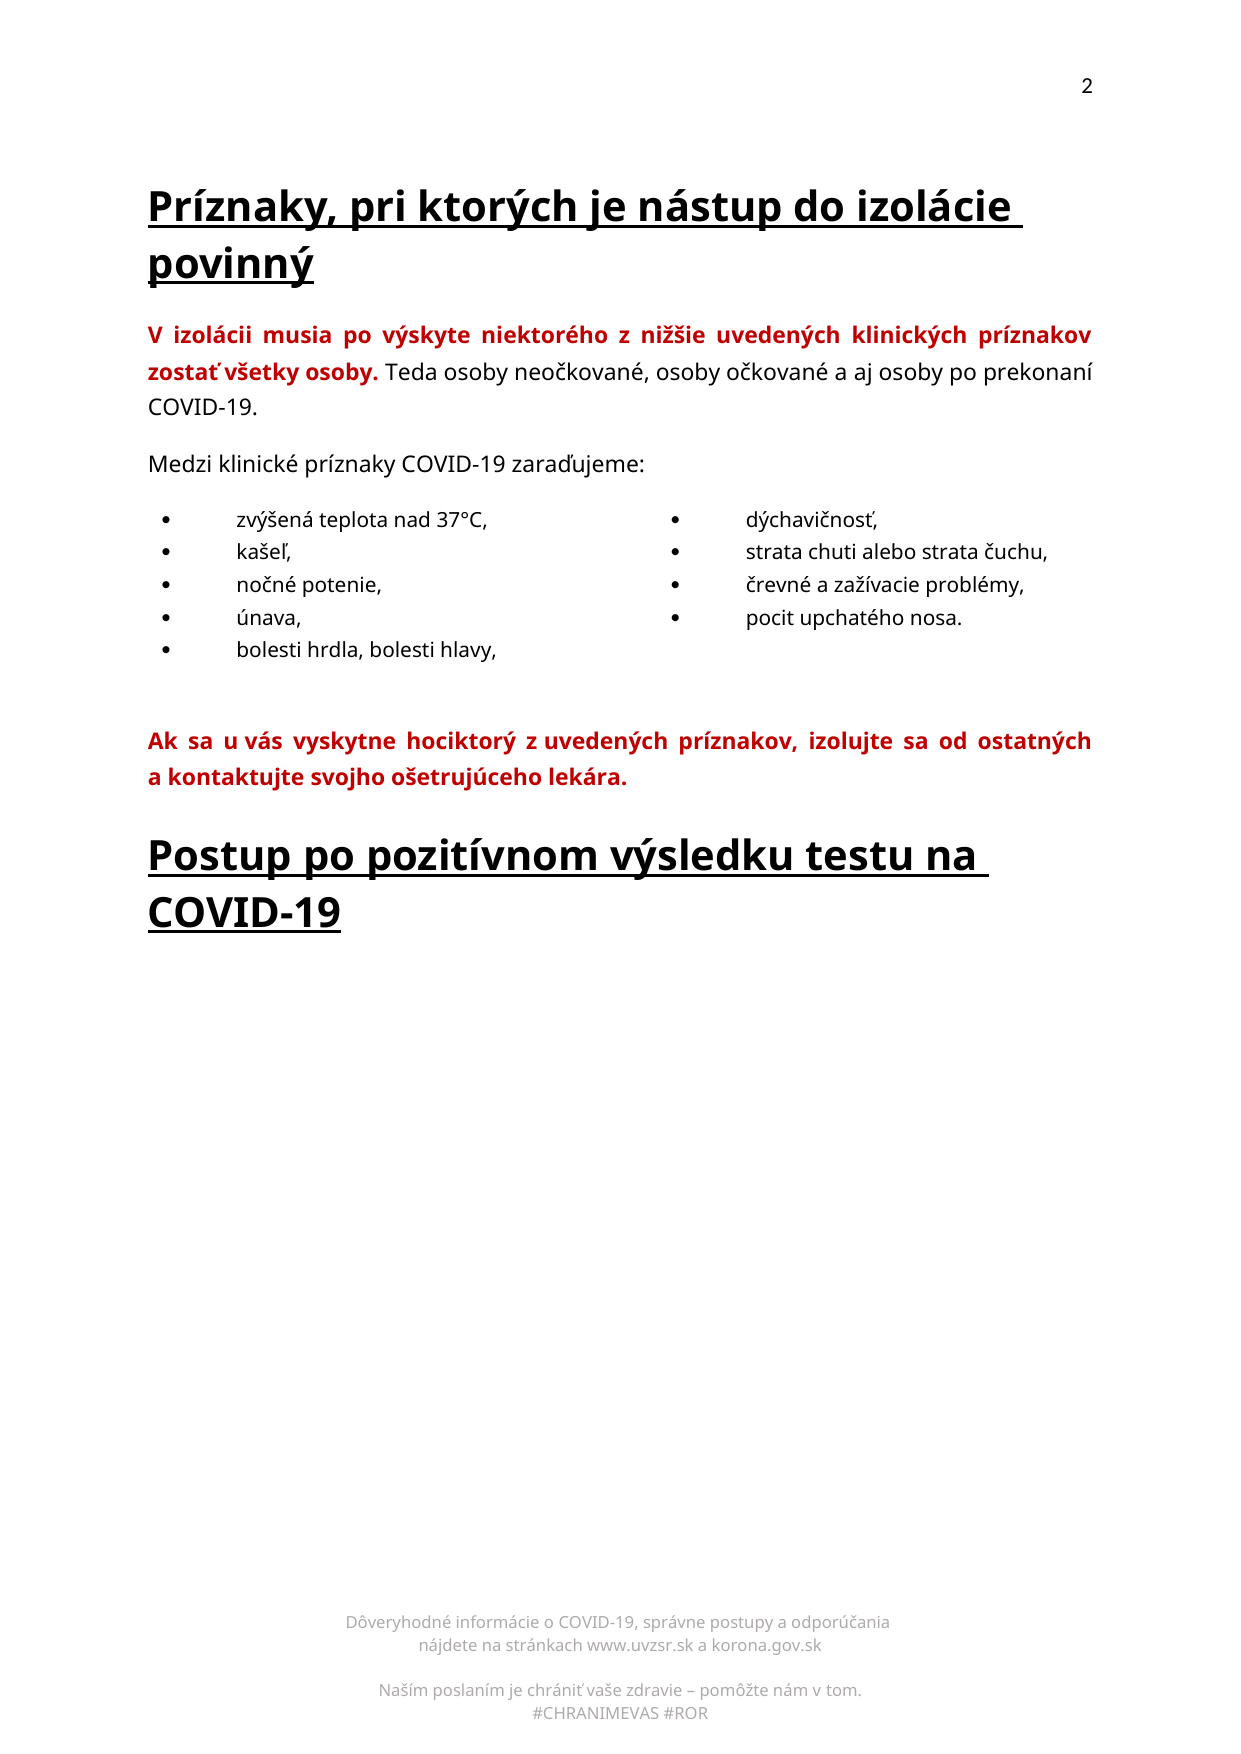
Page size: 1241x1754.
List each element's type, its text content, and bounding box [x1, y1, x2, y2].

list únava, [162, 603, 583, 631]
list pocit upchatého nosa. [672, 603, 1093, 631]
subtitle Príznaky, pri ktorých je nástup do izolácie povinný [148, 177, 1093, 290]
subtitle Postup po pozitívnom výsledku testu na COVID-19 [148, 826, 1093, 939]
list nočné potenie, [162, 570, 583, 598]
list bolesti hrdla, bolesti hlavy, [162, 635, 583, 664]
list zvýšená teplota nad 37°C, [162, 505, 583, 533]
list črevné a zažívacie problémy, [672, 570, 1093, 598]
text V izolácii musia po výskyte niektorého z nižšie uvedených klinických príznakov zostať všetky osoby. Teda osoby neočkované, osoby očkované a aj osoby po prekonaní COVID-19. [148, 319, 1093, 423]
list kašeľ, [162, 537, 583, 566]
text Ak sa u vás vyskytne hociktorý z uvedených príznakov, izolujte sa od ostatných a kontaktujte svojho ošetrujúceho lekára. [148, 689, 1093, 792]
list dýchavičnosť, [672, 505, 1093, 533]
list strata chuti alebo strata čuchu, [672, 537, 1093, 566]
text Medzi klinické príznaky COVID-19 zaraďujeme: [148, 448, 1093, 479]
